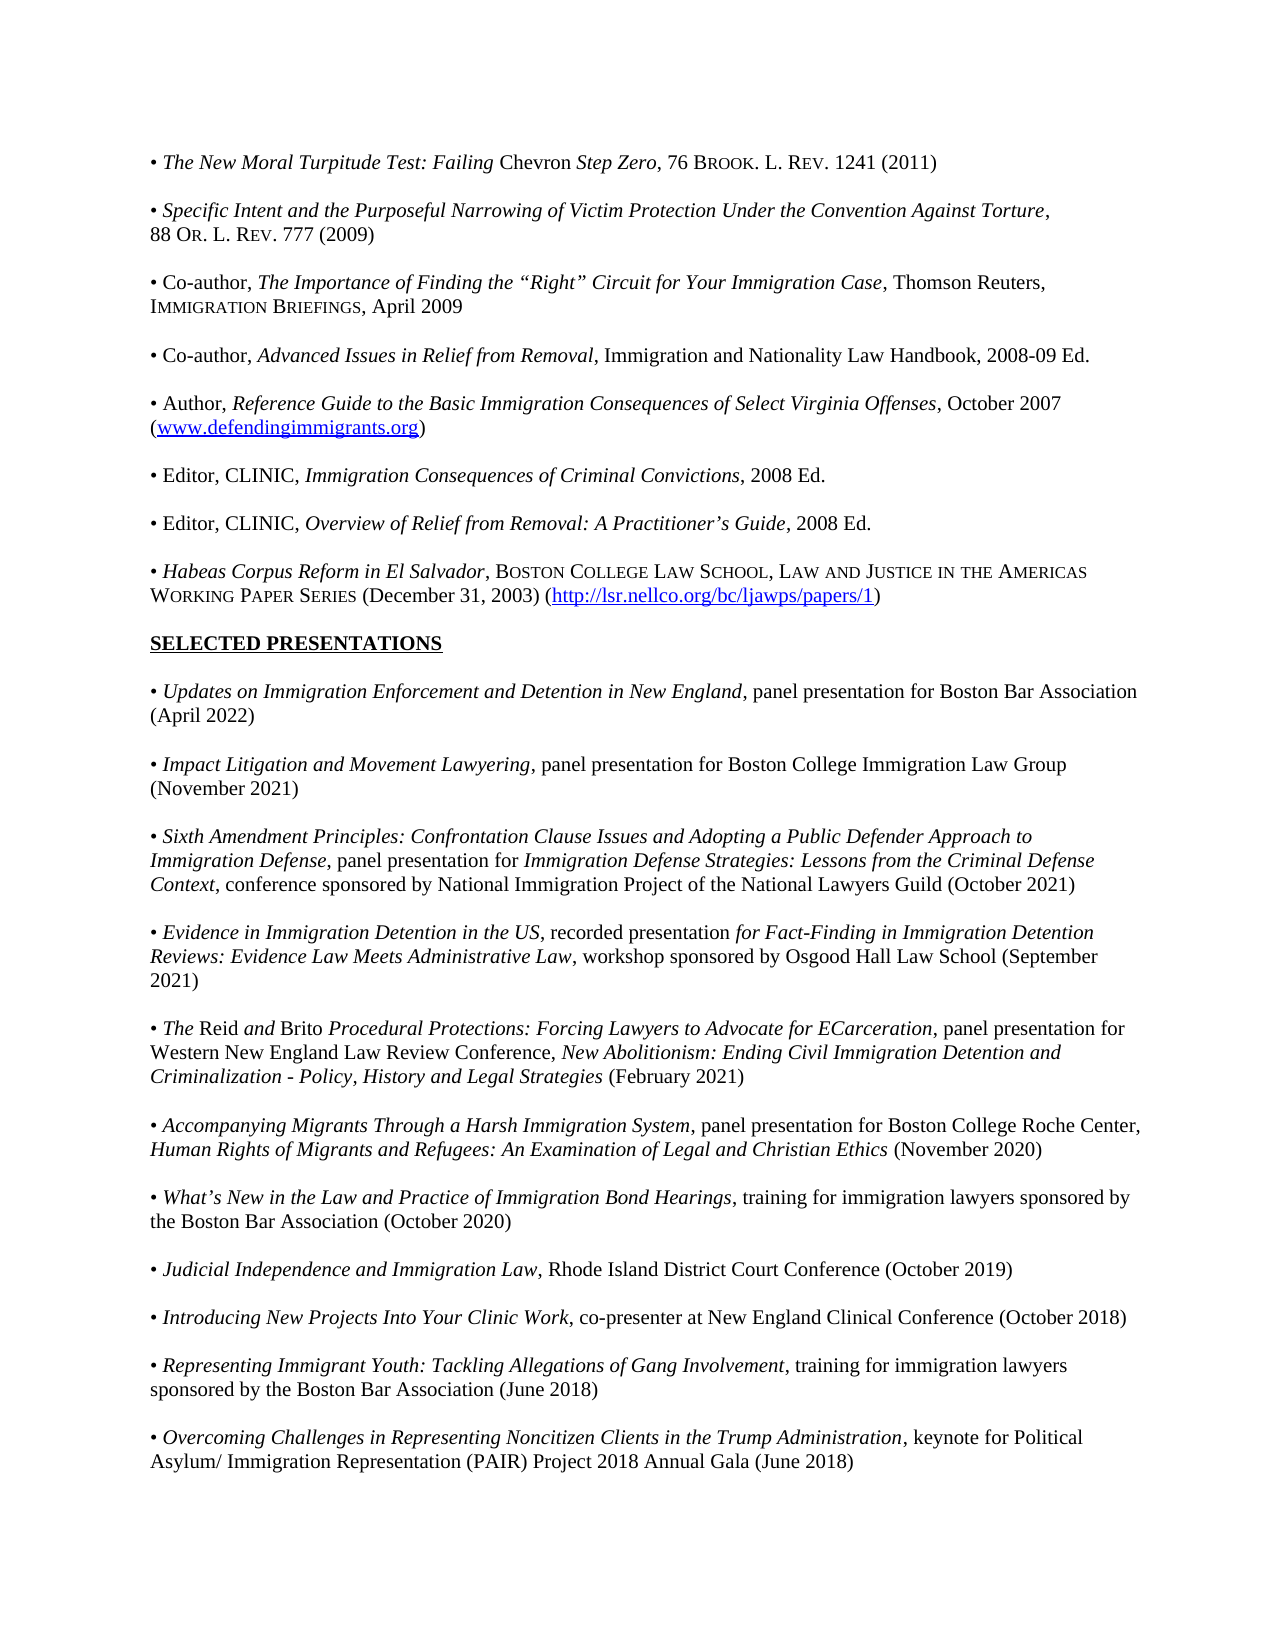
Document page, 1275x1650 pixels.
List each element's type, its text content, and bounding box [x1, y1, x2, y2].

text • Editor, CLINIC, Overview of Relief from Removal: A Practitioner’s Guide, 2008 Ed. [150, 511, 1144, 535]
text • Overcoming Challenges in Representing Noncitizen Clients in the Trump Administration, keynote for Political Asylum/ Immigration Representation (PAIR) Project 2018 Annual Gala (June 2018) [150, 1425, 1144, 1473]
text • Habeas Corpus Reform in El Salvador, Boston College Law School, Law and Justice in the Americas Working Paper Series (December 31, 2003) (http://lsr.nellco.org/bc/ljawps/papers/1) [150, 559, 1144, 607]
text 88 Or. L. Rev. 777 (2009) [150, 222, 1144, 246]
text • Judicial Independence and Immigration Law, Rhode Island District Court Conference (October 2019) [150, 1257, 1144, 1281]
text • Co-author, Advanced Issues in Relief from Removal, Immigration and Nationality Law Handbook, 2008-09 Ed. [150, 342, 1144, 367]
text • The New Moral Turpitude Test: Failing Chevron Step Zero, 76 Brook. L. Rev. 1241 (2011) [150, 150, 1144, 174]
text • Evidence in Immigration Detention in the US, recorded presentation for Fact-Finding in Immigration Detention Reviews: Evidence Law Meets Administrative Law, workshop sponsored by Osgood Hall Law School (September 2021) [150, 920, 1144, 992]
text • Co-author, The Importance of Finding the “Right” Circuit for Your Immigration Case, Thomson Reuters, Immigration Briefings, April 2009 [150, 270, 1144, 318]
text • What’s New in the Law and Practice of Immigration Bond Hearings, training for immigration lawyers sponsored by the Boston Bar Association (October 2020) [150, 1185, 1144, 1233]
text • Representing Immigrant Youth: Tackling Allegations of Gang Involvement, training for immigration lawyers sponsored by the Boston Bar Association (June 2018) [150, 1353, 1144, 1401]
text • Impact Litigation and Movement Lawyering, panel presentation for Boston College Immigration Law Group (November 2021) [150, 752, 1144, 800]
text • The Reid and Brito Procedural Protections: Forcing Lawyers to Advocate for ECarceration, panel presentation for Western New England Law Review Conference, New Abolitionism: Ending Civil Immigration Detention and Criminalization - Policy, History and Legal Strategies (February 2021) [150, 1016, 1144, 1088]
text • Specific Intent and the Purposeful Narrowing of Victim Protection Under the Convention Against Torture, [150, 198, 1144, 222]
text • Introducing New Projects Into Your Clinic Work, co-presenter at New England Clinical Conference (October 2018) [150, 1305, 1144, 1329]
text • Sixth Amendment Principles: Confrontation Clause Issues and Adopting a Public Defender Approach to Immigration Defense, panel presentation for Immigration Defense Strategies: Lessons from the Criminal Defense Context, conference sponsored by National Immigration Project of the National Lawyers Guild (October 2021) [150, 824, 1144, 896]
text • Author, Reference Guide to the Basic Immigration Consequences of Select Virginia Offenses, October 2007 (www.defendingimmigrants.org) [150, 391, 1144, 439]
text • Updates on Immigration Enforcement and Detention in New England, panel presentation for Boston Bar Association (April 2022) [150, 679, 1144, 727]
text SELECTED PRESENTATIONS [150, 631, 1144, 655]
text • Accompanying Migrants Through a Harsh Immigration System, panel presentation for Boston College Roche Center, Human Rights of Migrants and Refugees: An Examination of Legal and Christian Ethics (November 2020) [150, 1112, 1144, 1161]
text • Editor, CLINIC, Immigration Consequences of Criminal Convictions, 2008 Ed. [150, 463, 1144, 487]
